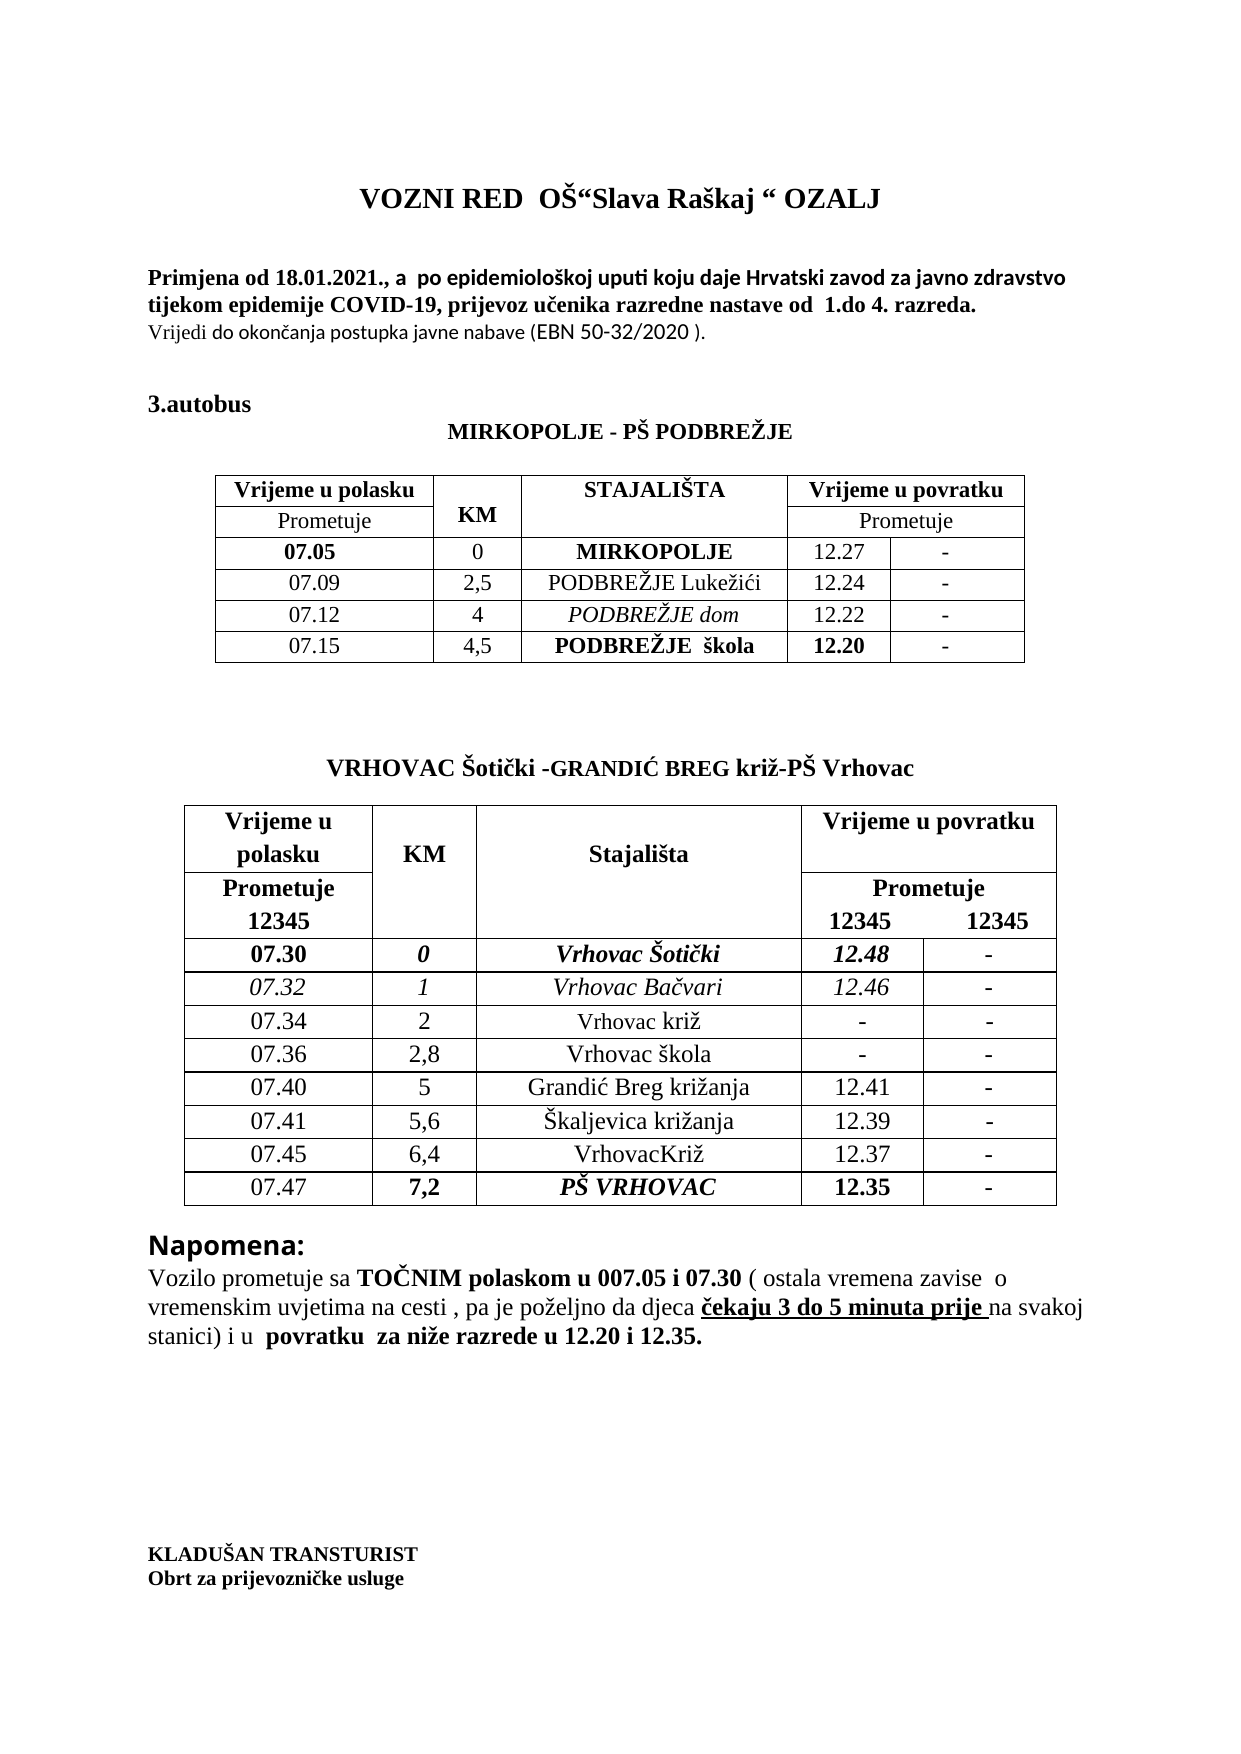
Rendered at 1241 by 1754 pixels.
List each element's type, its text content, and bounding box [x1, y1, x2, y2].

table_cell 12.20 [788, 632, 890, 662]
table_cell 07.09 [216, 570, 351, 600]
table_header Vrijeme u povratku [802, 806, 1056, 872]
text VOZNI RED OŠ“Slava Raškaj “ OZALJ [148, 181, 1093, 215]
table_header KM [434, 476, 521, 537]
table_cell 07.15 [216, 632, 351, 662]
subtitle KLADUŠAN TRANSTURIST [148, 1542, 1093, 1566]
table_cell - [891, 570, 1000, 600]
table_cell Prometuje 12345 [185, 873, 372, 938]
table_cell - [891, 538, 1000, 568]
text Obrt za prijevozničke usluge [148, 1566, 1093, 1590]
table_cell - [891, 632, 1000, 662]
table_cell 12.48 [802, 939, 923, 971]
table_cell 07.41 [185, 1106, 372, 1138]
table_cell 07.12 [216, 601, 351, 631]
table_cell - [924, 973, 1056, 1005]
table_cell [351, 601, 433, 631]
table_cell [1000, 601, 1024, 631]
table_cell 2 [373, 1006, 476, 1038]
table_cell 07.47 [185, 1173, 372, 1205]
table_cell PODBREŽJE škola [522, 632, 787, 662]
table_cell - [924, 939, 1056, 971]
table_cell Prometuje [216, 507, 433, 537]
table_cell 07.05 [216, 538, 433, 568]
table_cell - [924, 1039, 1056, 1071]
text VRHOVAC Šotički -GRANDIĆ BREG križ-PŠ Vrhovac [148, 753, 1093, 781]
table_cell 12.37 [802, 1139, 923, 1171]
text MIRKOPOLJE - PŠ PODBREŽJE [148, 418, 1093, 444]
table_cell - [802, 1006, 923, 1038]
table_cell 07.45 [185, 1139, 372, 1171]
table_cell - [924, 1006, 1056, 1038]
table_cell 7,2 [373, 1173, 476, 1205]
table_cell 12.27 [788, 538, 890, 568]
table_cell - [924, 1139, 1056, 1171]
table_cell 07.36 [185, 1039, 372, 1071]
table_cell Vrhovac škola [477, 1039, 801, 1071]
table_header Vrijeme u polasku [216, 476, 433, 506]
table_cell - [891, 601, 1000, 631]
table_cell - [802, 1039, 923, 1071]
table_cell PODBREŽJE Lukežići [522, 570, 787, 600]
table_cell - [924, 1173, 1056, 1205]
table_cell PŠ VRHOVAC [477, 1173, 801, 1205]
table_cell [1000, 538, 1024, 568]
table_cell [351, 570, 433, 600]
table_cell MIRKOPOLJE [522, 538, 787, 568]
table_cell [351, 632, 433, 662]
text Vozilo prometuje sa TOČNIM polaskom u 007.05 i 07.30 ( ostala vremena zavise o vremenskim uvjetima na cesti , pa je poželjno da djeca čekaju 3 do 5 minuta prije na svakoj stanici) i u povratku za niže razrede u 12.20 i 12.35. [148, 1263, 1093, 1350]
table_header STAJALIŠTA [522, 476, 787, 537]
table_header KM [373, 806, 476, 938]
table_cell 0 [434, 538, 521, 568]
table_cell - [924, 1073, 1056, 1105]
table_cell Vrhovac križ [477, 1006, 801, 1038]
table_cell 1 [373, 973, 476, 1005]
table_cell 2,5 [434, 570, 521, 600]
table_cell 07.40 [185, 1073, 372, 1105]
table_cell Prometuje 12345 12345 [802, 873, 1056, 938]
table_cell 5 [373, 1073, 476, 1105]
text Napomena: [148, 823, 1093, 1263]
table_cell 07.30 [185, 939, 372, 971]
table_cell 0 [373, 939, 476, 971]
table_cell [1000, 570, 1024, 600]
table_header Vrijeme u polasku [185, 806, 372, 872]
table_cell 07.32 [185, 973, 372, 1005]
table_cell 12.39 [802, 1106, 923, 1138]
table_cell 12.46 [802, 973, 923, 1005]
text 3.autobus [148, 389, 1093, 418]
table_cell Škaljevica križanja [477, 1106, 801, 1138]
text Vrijedi do okončanja postupka javne nabave (EBN 50-32/2020 ). [148, 317, 1093, 345]
table_cell 12.35 [802, 1173, 923, 1205]
table_cell Prometuje [788, 507, 1024, 537]
table_cell Grandić Breg križanja [477, 1073, 801, 1105]
table_cell 5,6 [373, 1106, 476, 1138]
table_cell 12.41 [802, 1073, 923, 1105]
table_cell - [924, 1106, 1056, 1138]
table_cell [1000, 632, 1024, 662]
table_cell PODBREŽJE dom [522, 601, 787, 631]
table_cell VrhovacKriž [477, 1139, 801, 1171]
table_cell 4 [434, 601, 521, 631]
text Primjena od 18.01.2021., a po epidemiološkoj uputi koju daje Hrvatski zavod za javno zdravstvo tijekom epidemije COVID-19, prijevoz učenika razredne nastave od 1.do 4. razreda. [148, 263, 1093, 317]
table_cell 12.22 [788, 601, 890, 631]
table_header Vrijeme u povratku [788, 476, 1024, 506]
table_cell 6,4 [373, 1139, 476, 1171]
table_header Stajališta [477, 806, 801, 938]
table_cell Vrhovac Bačvari [477, 973, 801, 1005]
table_cell Vrhovac Šotički [477, 939, 801, 971]
table_cell 12.24 [788, 570, 890, 600]
table_cell 4,5 [434, 632, 521, 662]
table_cell 2,8 [373, 1039, 476, 1071]
table_cell 07.34 [185, 1006, 372, 1038]
